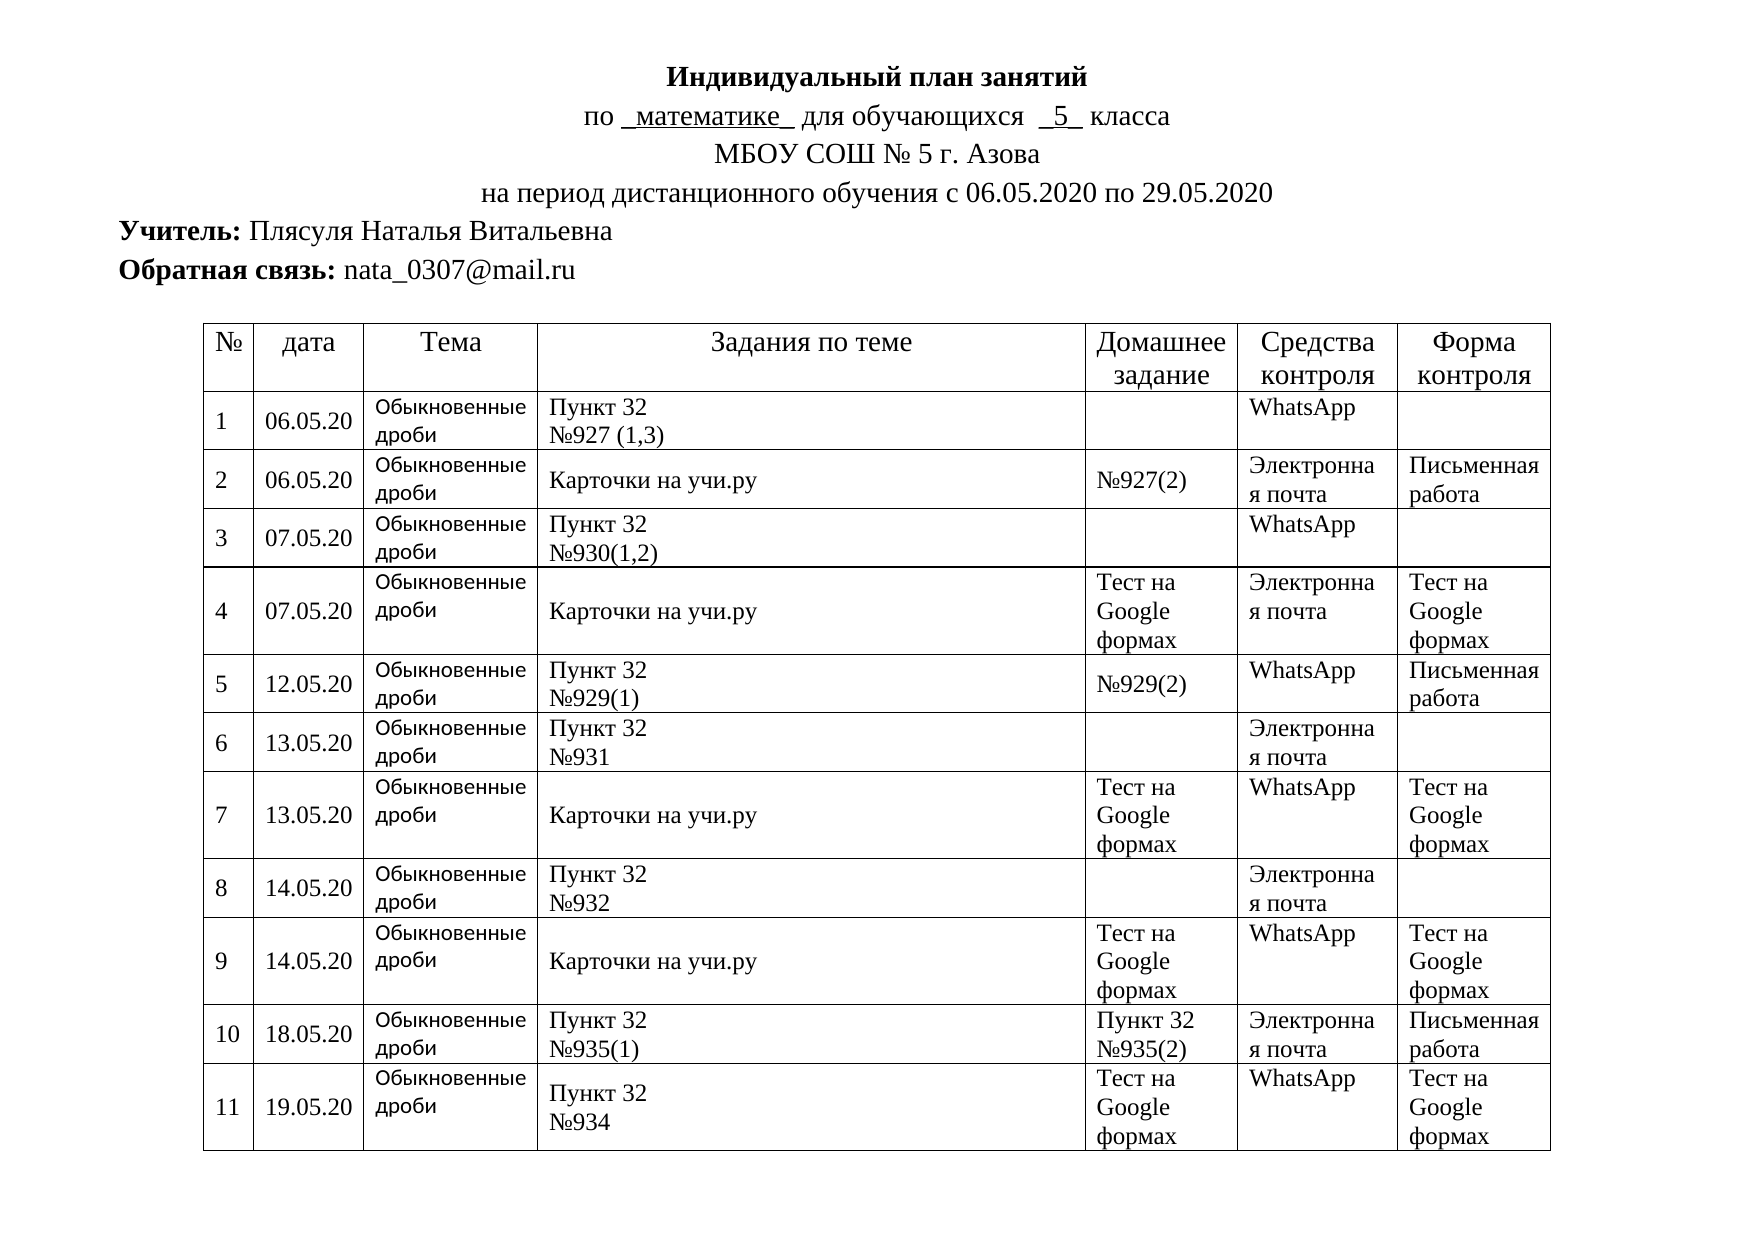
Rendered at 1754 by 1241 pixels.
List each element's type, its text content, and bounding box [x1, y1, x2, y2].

table_cell 07.05.20 [254, 509, 363, 566]
table_cell WhatsApp [1238, 1064, 1397, 1150]
table_cell 7 [204, 772, 253, 858]
table_cell Пункт 32 №931 [538, 713, 1085, 771]
table_cell [1398, 713, 1550, 771]
table_cell Обыкновенные дроби [364, 1005, 537, 1062]
table_cell Тест на Google формах [1086, 1064, 1237, 1150]
text Индивидуальный план занятий [118, 59, 1636, 93]
table_cell Пункт 32 №930(1,2) [538, 509, 1085, 566]
table_cell Обыкновенные дроби [364, 859, 537, 917]
table_cell Карточки на учи.ру [538, 568, 1085, 654]
table_cell 06.05.20 [254, 392, 363, 449]
table_cell Карточки на учи.ру [538, 450, 1085, 508]
table_cell Обыкновенные дроби [364, 713, 537, 771]
text Обратная связь: nata_0307@mail.ru [118, 252, 1636, 285]
table_cell 12.05.20 [254, 655, 363, 712]
table_cell Пункт 32 №934 [538, 1064, 1085, 1150]
table_cell №927(2) [1086, 450, 1237, 508]
table_cell Электронная почта [1238, 859, 1397, 917]
table_cell Карточки на учи.ру [538, 918, 1085, 1004]
table_cell Электронная почта [1238, 568, 1397, 654]
table_cell 07.05.20 [254, 568, 363, 654]
table_cell 18.05.20 [254, 1005, 363, 1062]
table_header Задания по теме [538, 324, 1085, 391]
table_cell 2 [204, 450, 253, 508]
table_cell Письменная работа [1398, 1005, 1550, 1062]
table_cell Тест на Google формах [1086, 568, 1237, 654]
table_cell [1398, 509, 1550, 566]
table_cell Обыкновенные дроби [364, 918, 537, 1004]
table_cell 4 [204, 568, 253, 654]
text по _математике_ для обучающихся _5_ класса [118, 98, 1636, 131]
table_cell 5 [204, 655, 253, 712]
table_cell [1086, 509, 1237, 566]
table_cell [1086, 713, 1237, 771]
table_cell Карточки на учи.ру [538, 772, 1085, 858]
table_cell WhatsApp [1238, 509, 1397, 566]
table_header № [204, 324, 253, 391]
text МБОУ СОШ № 5 г. Азова [118, 136, 1636, 170]
table_cell Электронная почта [1238, 713, 1397, 771]
table_cell Тест на Google формах [1398, 568, 1550, 654]
table_cell Пункт 32 №932 [538, 859, 1085, 917]
table_cell Пункт 32 №927 (1,3) [538, 392, 1085, 449]
table_cell 3 [204, 509, 253, 566]
table_cell Обыкновенные дроби [364, 509, 537, 566]
table_cell Электронная почта [1238, 1005, 1397, 1062]
table_cell 13.05.20 [254, 772, 363, 858]
table_header Тема [364, 324, 537, 391]
table_cell 14.05.20 [254, 859, 363, 917]
table_header Средства контроля [1238, 324, 1397, 391]
table_cell Пункт 32 №935(2) [1086, 1005, 1237, 1062]
table_cell 10 [204, 1005, 253, 1062]
table_cell Письменная работа [1398, 655, 1550, 712]
table_cell №929(2) [1086, 655, 1237, 712]
table_cell WhatsApp [1238, 392, 1397, 449]
table_cell Письменная работа [1398, 450, 1550, 508]
table_cell Тест на Google формах [1086, 918, 1237, 1004]
table_cell Обыкновенные дроби [364, 1064, 537, 1150]
table_cell Пункт 32 №929(1) [538, 655, 1085, 712]
table_header дата [254, 324, 363, 391]
table_cell WhatsApp [1238, 918, 1397, 1004]
table_cell 6 [204, 713, 253, 771]
table_cell 9 [204, 918, 253, 1004]
table_cell WhatsApp [1238, 655, 1397, 712]
table_cell WhatsApp [1238, 772, 1397, 858]
table_cell [1086, 859, 1237, 917]
table_cell Тест на Google формах [1398, 772, 1550, 858]
table_header Домашнее задание [1086, 324, 1237, 391]
text на период дистанционного обучения с 06.05.2020 по 29.05.2020 [118, 175, 1636, 208]
table_cell [1398, 392, 1550, 449]
table_cell Обыкновенные дроби [364, 450, 537, 508]
table_cell 14.05.20 [254, 918, 363, 1004]
table_cell 11 [204, 1064, 253, 1150]
text Учитель: Плясуля Наталья Витальевна [118, 213, 1636, 247]
table_cell 8 [204, 859, 253, 917]
table_cell 19.05.20 [254, 1064, 363, 1150]
table_cell 06.05.20 [254, 450, 363, 508]
table_cell Тест на Google формах [1086, 772, 1237, 858]
table_cell Тест на Google формах [1398, 918, 1550, 1004]
table_cell Тест на Google формах [1398, 1064, 1550, 1150]
table_cell 1 [204, 392, 253, 449]
table_cell Обыкновенные дроби [364, 655, 537, 712]
table_cell Пункт 32 №935(1) [538, 1005, 1085, 1062]
table_cell Электронная почта [1238, 450, 1397, 508]
table_cell Обыкновенные дроби [364, 772, 537, 858]
table_cell 13.05.20 [254, 713, 363, 771]
table_cell Обыкновенные дроби [364, 392, 537, 449]
table_cell [1398, 859, 1550, 917]
table_cell [1086, 392, 1237, 449]
table_cell Обыкновенные дроби [364, 568, 537, 654]
table_header Форма контроля [1398, 324, 1550, 391]
